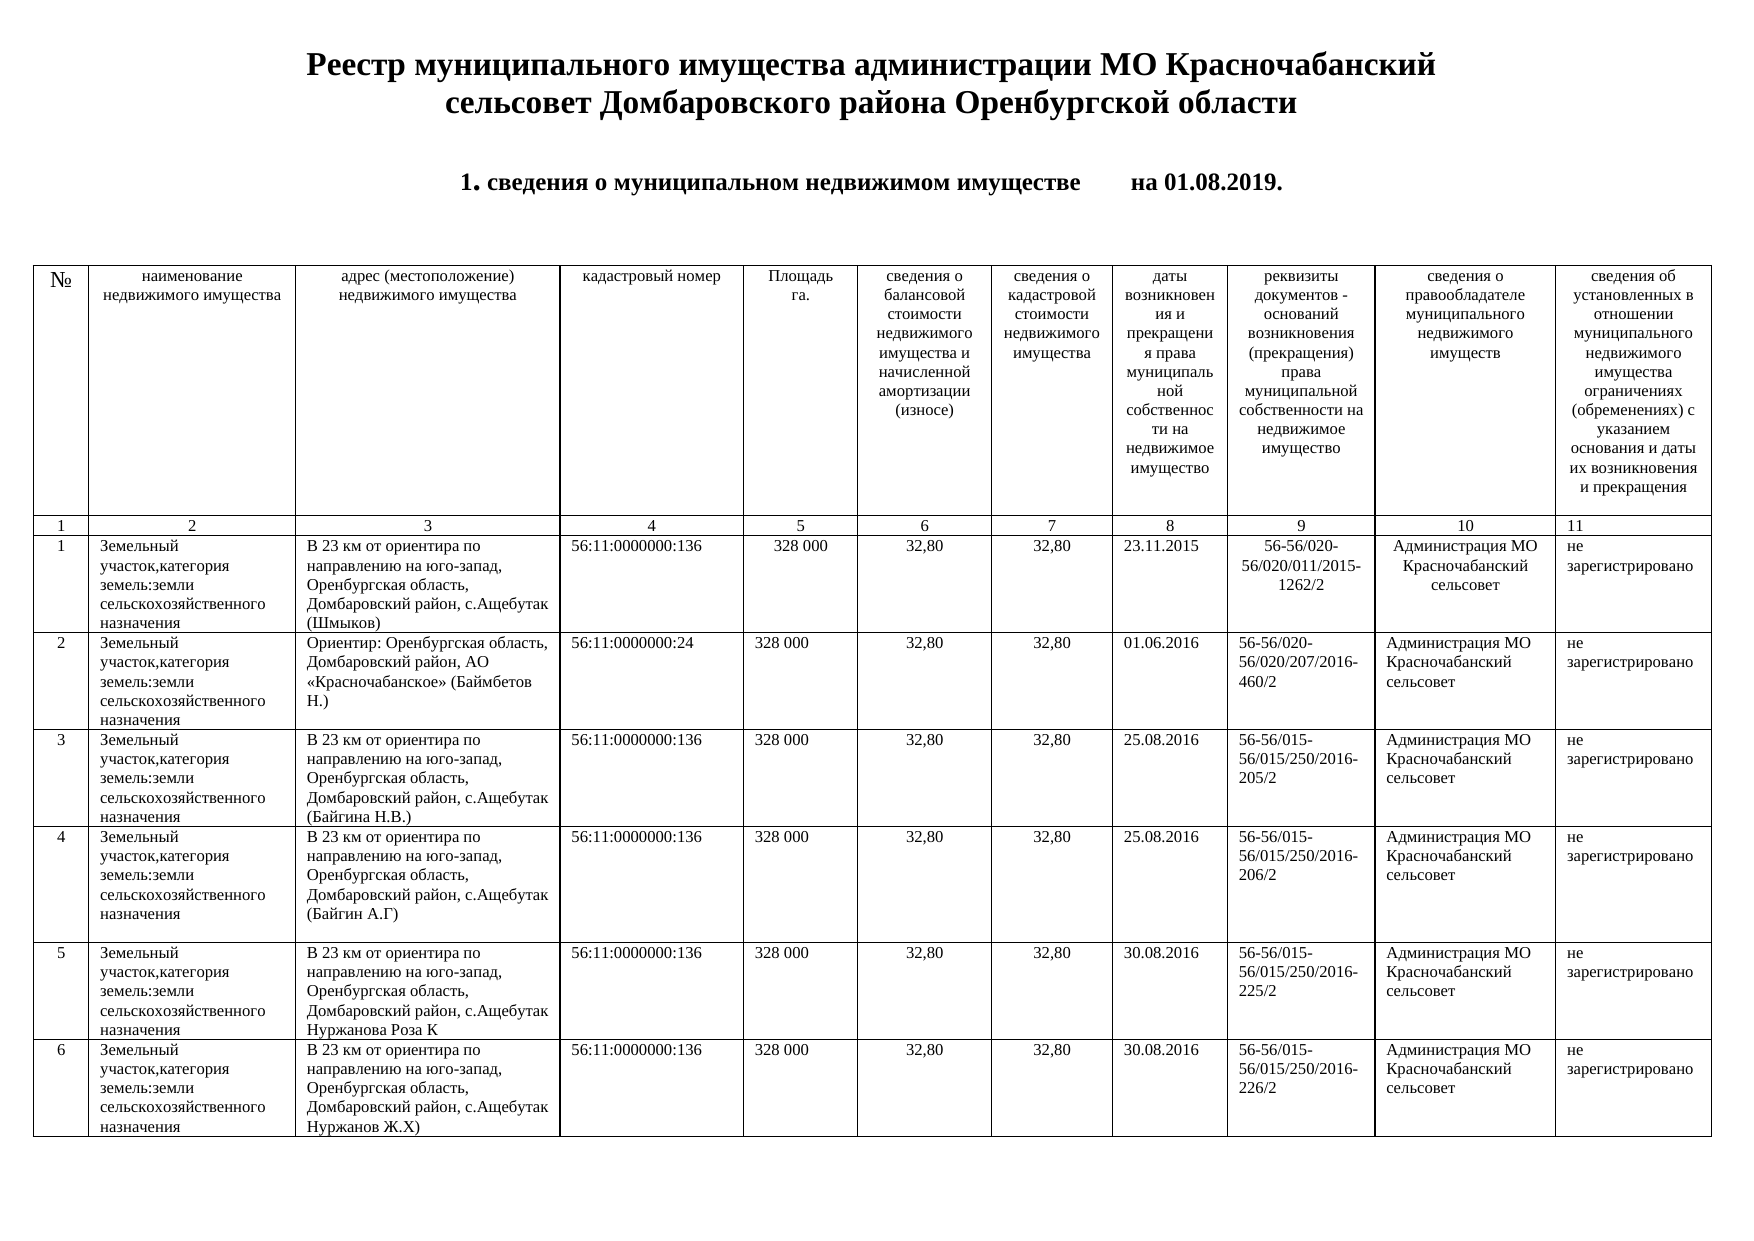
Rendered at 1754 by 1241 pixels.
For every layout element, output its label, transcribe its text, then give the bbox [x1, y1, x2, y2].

table_cell 56-56/015-56/015/250/2016-206/2 [1228, 827, 1374, 942]
table_cell 23.11.2015 [1113, 536, 1227, 632]
table_cell 328 000 [744, 1040, 857, 1136]
table_cell Ориентир: Оренбургская область, Домбаровский район, АО «Красночабанское» (Баймбетов Н.) [296, 633, 559, 729]
table_cell Земельный участок,категория земель:земли сельскохозяйственного назначения [89, 827, 295, 942]
table_cell 56:11:0000000:24 [561, 633, 743, 729]
table_cell 25.08.2016 [1113, 730, 1227, 826]
table_cell 56-56/020-56/020/011/2015-1262/2 [1228, 536, 1374, 632]
table_cell не зарегистрировано [1556, 1040, 1711, 1136]
table_cell не зарегистрировано [1556, 730, 1711, 826]
table_cell 3 [296, 516, 559, 535]
table_cell 56:11:0000000:136 [561, 1040, 743, 1136]
table_cell 32,80 [992, 730, 1112, 826]
table_cell 328 000 [744, 730, 857, 826]
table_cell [89, 1040, 295, 1136]
table_cell 32,80 [992, 827, 1112, 942]
table_cell Земельный участок,категория земель:земли сельскохозяйственного назначения [89, 536, 295, 632]
table_cell 56-56/020-56/020/207/2016-460/2 [1228, 633, 1374, 729]
table_header № [34, 266, 88, 515]
table_cell Земельный участок,категория земель:земли сельскохозяйственного назначения [89, 943, 295, 1039]
table_cell Администрация МО Красночабанский сельсовет [1376, 943, 1555, 1039]
table_cell 1 [34, 516, 88, 535]
table_cell 56:11:0000000:136 [561, 827, 743, 942]
table_cell 5 [34, 943, 88, 1039]
table_cell 4 [561, 516, 743, 535]
table_cell 32,80 [992, 536, 1112, 632]
table_header реквизиты документов - оснований возникновения (прекращения) права муниципальной собственности на недвижимое имущество [1228, 266, 1374, 515]
table_cell 6 [34, 1040, 88, 1136]
table_cell 32,80 [858, 633, 991, 729]
table_cell Администрация МО Красночабанский сельсовет [1376, 633, 1555, 729]
table_cell 6 [858, 516, 991, 535]
table_cell 328 000 [744, 943, 857, 1039]
table_cell 32,80 [858, 730, 991, 826]
table_header адрес (местоположение) недвижимого имущества [296, 266, 559, 515]
table_header наименование недвижимого имущества [89, 266, 295, 515]
table_cell 01.06.2016 [1113, 633, 1227, 729]
table_cell 32,80 [992, 633, 1112, 729]
table_cell 10 [1376, 516, 1555, 535]
text Реестр муниципального имущества администрации МО Красночабанский [44, 44, 1698, 83]
table_cell Земельный участок,категория земель:земли сельскохозяйственного назначения [89, 633, 295, 729]
table_header Площадь га. [744, 266, 857, 515]
table_cell 2 [89, 516, 295, 535]
table_cell 32,80 [992, 1040, 1112, 1136]
table_cell 328 000 [744, 536, 857, 632]
table_cell не зарегистрировано [1556, 827, 1711, 942]
table_cell 30.08.2016 [1113, 1040, 1227, 1136]
table_cell В от ориентира по направлению на юго-запад, Оренбургская область, Домбаровский район, с.Ащебутак Нуржанова Роза К [296, 943, 559, 1039]
table_header сведения о балансовой стоимости недвижимого имущества и начисленной амортизации (износе) [858, 266, 991, 515]
table_cell Администрация МО Красночабанский сельсовет [1376, 827, 1555, 942]
table_cell Земельный участок,категория земель:земли сельскохозяйственного назначения [89, 730, 295, 826]
table_cell 32,80 [992, 943, 1112, 1039]
table_header сведения об установленных в отношении муниципального недвижимого имущества ограничениях (обременениях) с указанием основания и даты их возникновения и прекращения [1556, 266, 1711, 515]
table_cell 4 [34, 827, 88, 942]
table_header даты возникновения и прекращения права муниципальной собственности на недвижимое имущество [1113, 266, 1227, 515]
table_cell В от ориентира по направлению на юго-запад, Оренбургская область, Домбаровский район, с.Ащебутак (Байгин А.Г) [296, 827, 559, 942]
text сельсовет Домбаровского района Оренбургской области [44, 83, 1698, 121]
table_cell 7 [992, 516, 1112, 535]
table_cell 9 [1228, 516, 1374, 535]
table_cell 328 000 [744, 633, 857, 729]
table_header сведения о кадастровой стоимости недвижимого имущества [992, 266, 1112, 515]
table_cell не зарегистрировано [1556, 536, 1711, 632]
table_cell В от ориентира по направлению на юго-запад, Оренбургская область, Домбаровский район, с.Ащебутак Нуржанов Ж.Х) [296, 1040, 559, 1136]
table_cell 56:11:0000000:136 [561, 730, 743, 826]
table_cell 32,80 [858, 1040, 991, 1136]
table_cell 25.08.2016 [1113, 827, 1227, 942]
table_cell не зарегистрировано [1556, 633, 1711, 729]
table_cell 11 [1556, 516, 1711, 535]
table_cell 32,80 [858, 827, 991, 942]
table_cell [1376, 1040, 1555, 1136]
table_cell В от ориентира по направлению на юго-запад, Оренбургская область, Домбаровский район, с.Ащебутак (Байгина Н.В.) [296, 730, 559, 826]
table_cell 56-56/015-56/015/250/2016-226/2 [1228, 1040, 1374, 1136]
table_cell 56:11:0000000:136 [561, 943, 743, 1039]
table_cell 3 [34, 730, 88, 826]
table_cell Администрация МО Красночабанский сельсовет [1376, 536, 1555, 632]
table_cell Администрация МО Красночабанский сельсовет [1376, 730, 1555, 826]
table_cell 56-56/015-56/015/250/2016-205/2 [1228, 730, 1374, 826]
table_cell 56:11:0000000:136 [561, 536, 743, 632]
table_header кадастровый номер [561, 266, 743, 515]
table_cell 2 [34, 633, 88, 729]
table_cell 1 [34, 536, 88, 632]
table_cell 56-56/015-56/015/250/2016-225/2 [1228, 943, 1374, 1039]
text 1. сведения о муниципальном недвижимом имуществе на 01.08.2019. [44, 159, 1698, 198]
table_cell 32,80 [858, 943, 991, 1039]
table_cell 30.08.2016 [1113, 943, 1227, 1039]
table_cell 5 [744, 516, 857, 535]
table_cell 8 [1113, 516, 1227, 535]
table_header сведения о правообладателе муниципального недвижимого имуществ [1376, 266, 1555, 515]
table_cell 32,80 [858, 536, 991, 632]
table_cell не зарегистрировано [1556, 943, 1711, 1039]
table_cell В от ориентира по направлению на юго-запад, Оренбургская область, Домбаровский район, с.Ащебутак (Шмыков) [296, 536, 559, 632]
table_cell 328 000 [744, 827, 857, 942]
